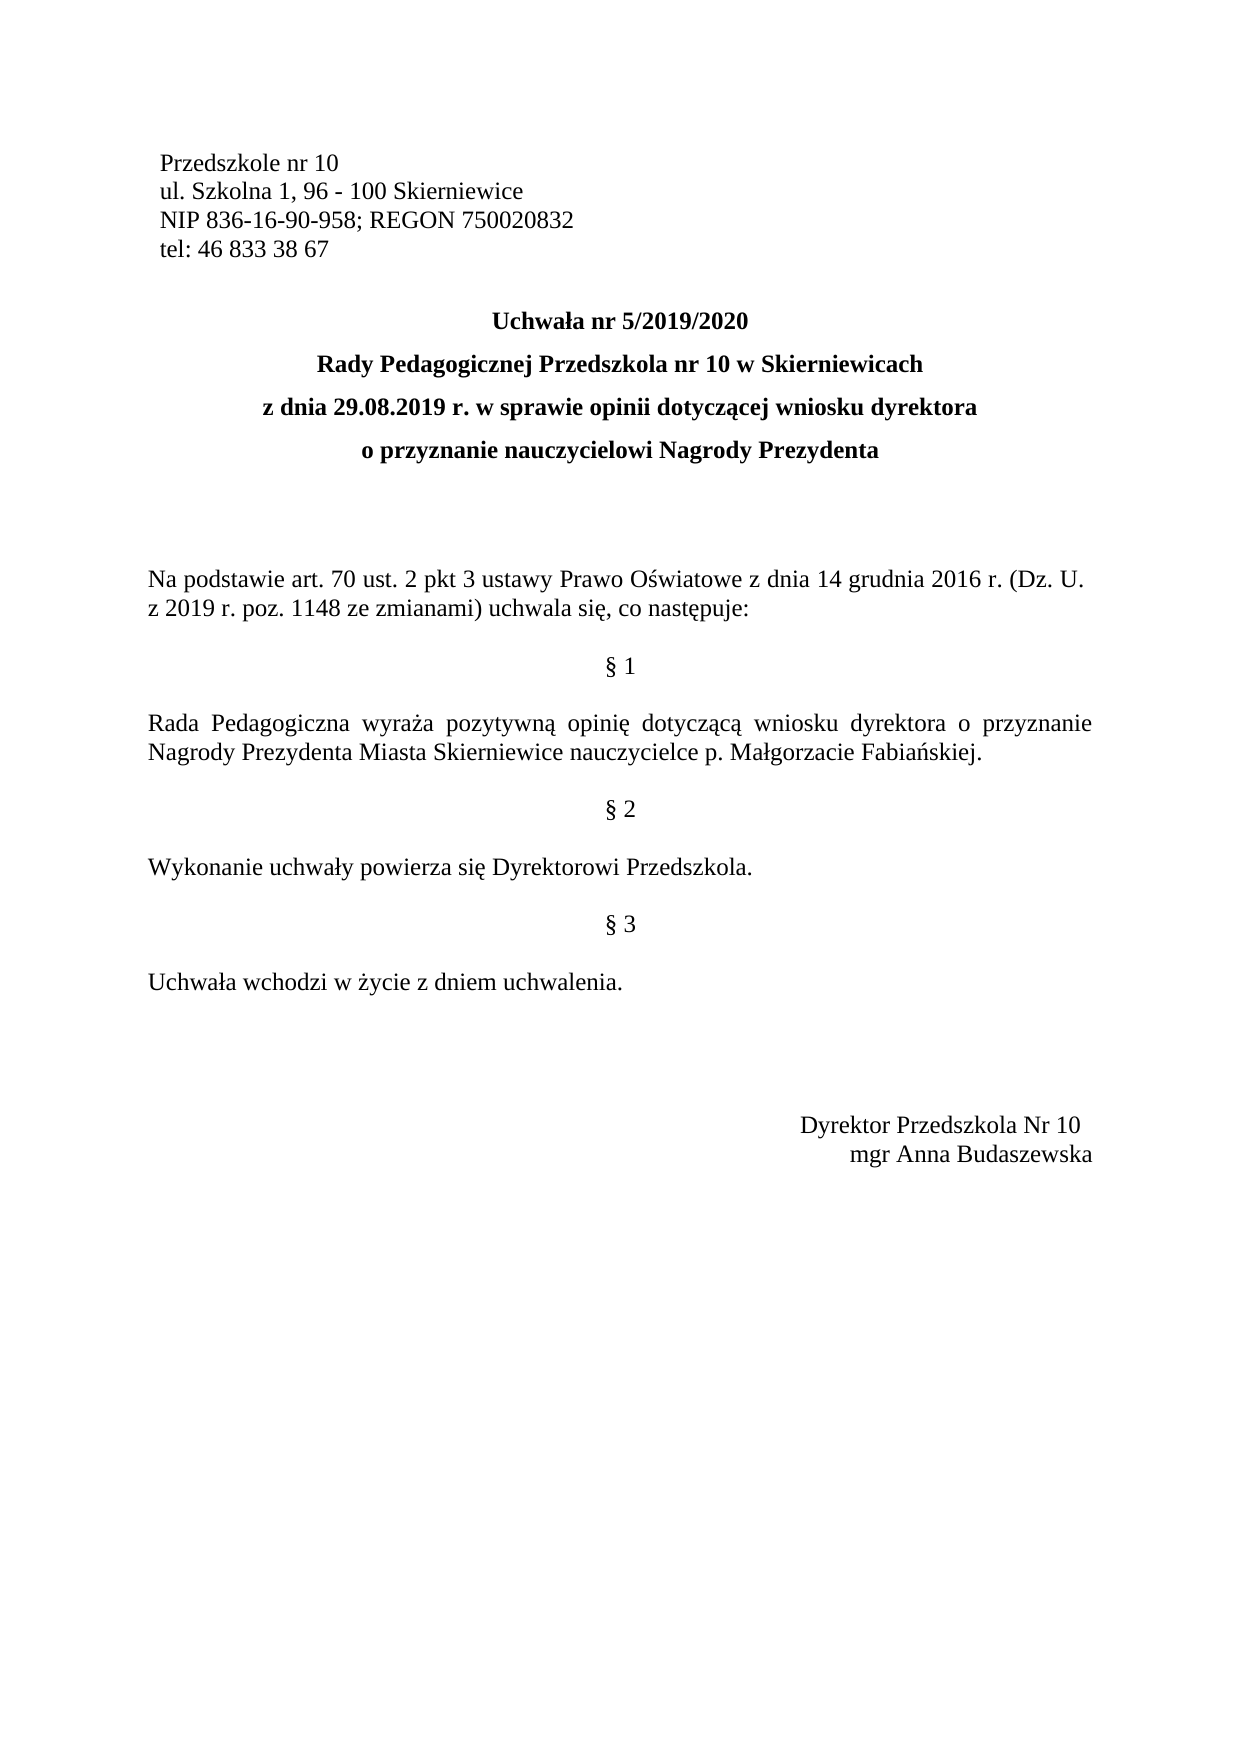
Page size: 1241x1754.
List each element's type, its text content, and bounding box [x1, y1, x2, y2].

text Na podstawie art. 70 ust. 2 pkt 3 ustawy Prawo Oświatowe z dnia 14 grudnia 2016 r. (Dz. U. z 2019 r. poz. 1148 ze zmianami) uchwala się, co następuje: [148, 564, 1092, 622]
text Uchwała nr 5/2019/2020 [148, 306, 1092, 334]
text § 1 [148, 651, 1092, 679]
text ul. Szkolna 1, 96 - 100 Skierniewice [159, 176, 1081, 205]
text z dnia 29.08.2019 r. w sprawie opinii dotyczącej wniosku dyrektora [148, 392, 1092, 421]
text § 3 [148, 909, 1092, 938]
text tel: 46 833 38 67 [159, 234, 1081, 263]
text NIP 836-16-90-958; REGON 750020832 [159, 205, 1081, 234]
text § 2 [148, 794, 1092, 823]
text mgr Anna Budaszewska [177, 1139, 1092, 1168]
text Rady Pedagogicznej Przedszkola nr 10 w Skierniewicach [148, 349, 1092, 378]
text Dyrektor Przedszkola Nr 10 [159, 1082, 1081, 1139]
text Przedszkole nr 10 [159, 148, 1081, 176]
text Wykonanie uchwały powierza się Dyrektorowi Przedszkola. [148, 852, 1092, 881]
text Uchwała wchodzi w życie z dniem uchwalenia. [148, 967, 1092, 996]
text Rada Pedagogiczna wyraża pozytywną opinię dotyczącą wniosku dyrektora o przyznanie Nagrody Prezydenta Miasta Skierniewice nauczycielce p. Małgorzacie Fabiańskiej. [148, 708, 1092, 766]
text o przyznanie nauczycielowi Nagrody Prezydenta [148, 435, 1092, 464]
